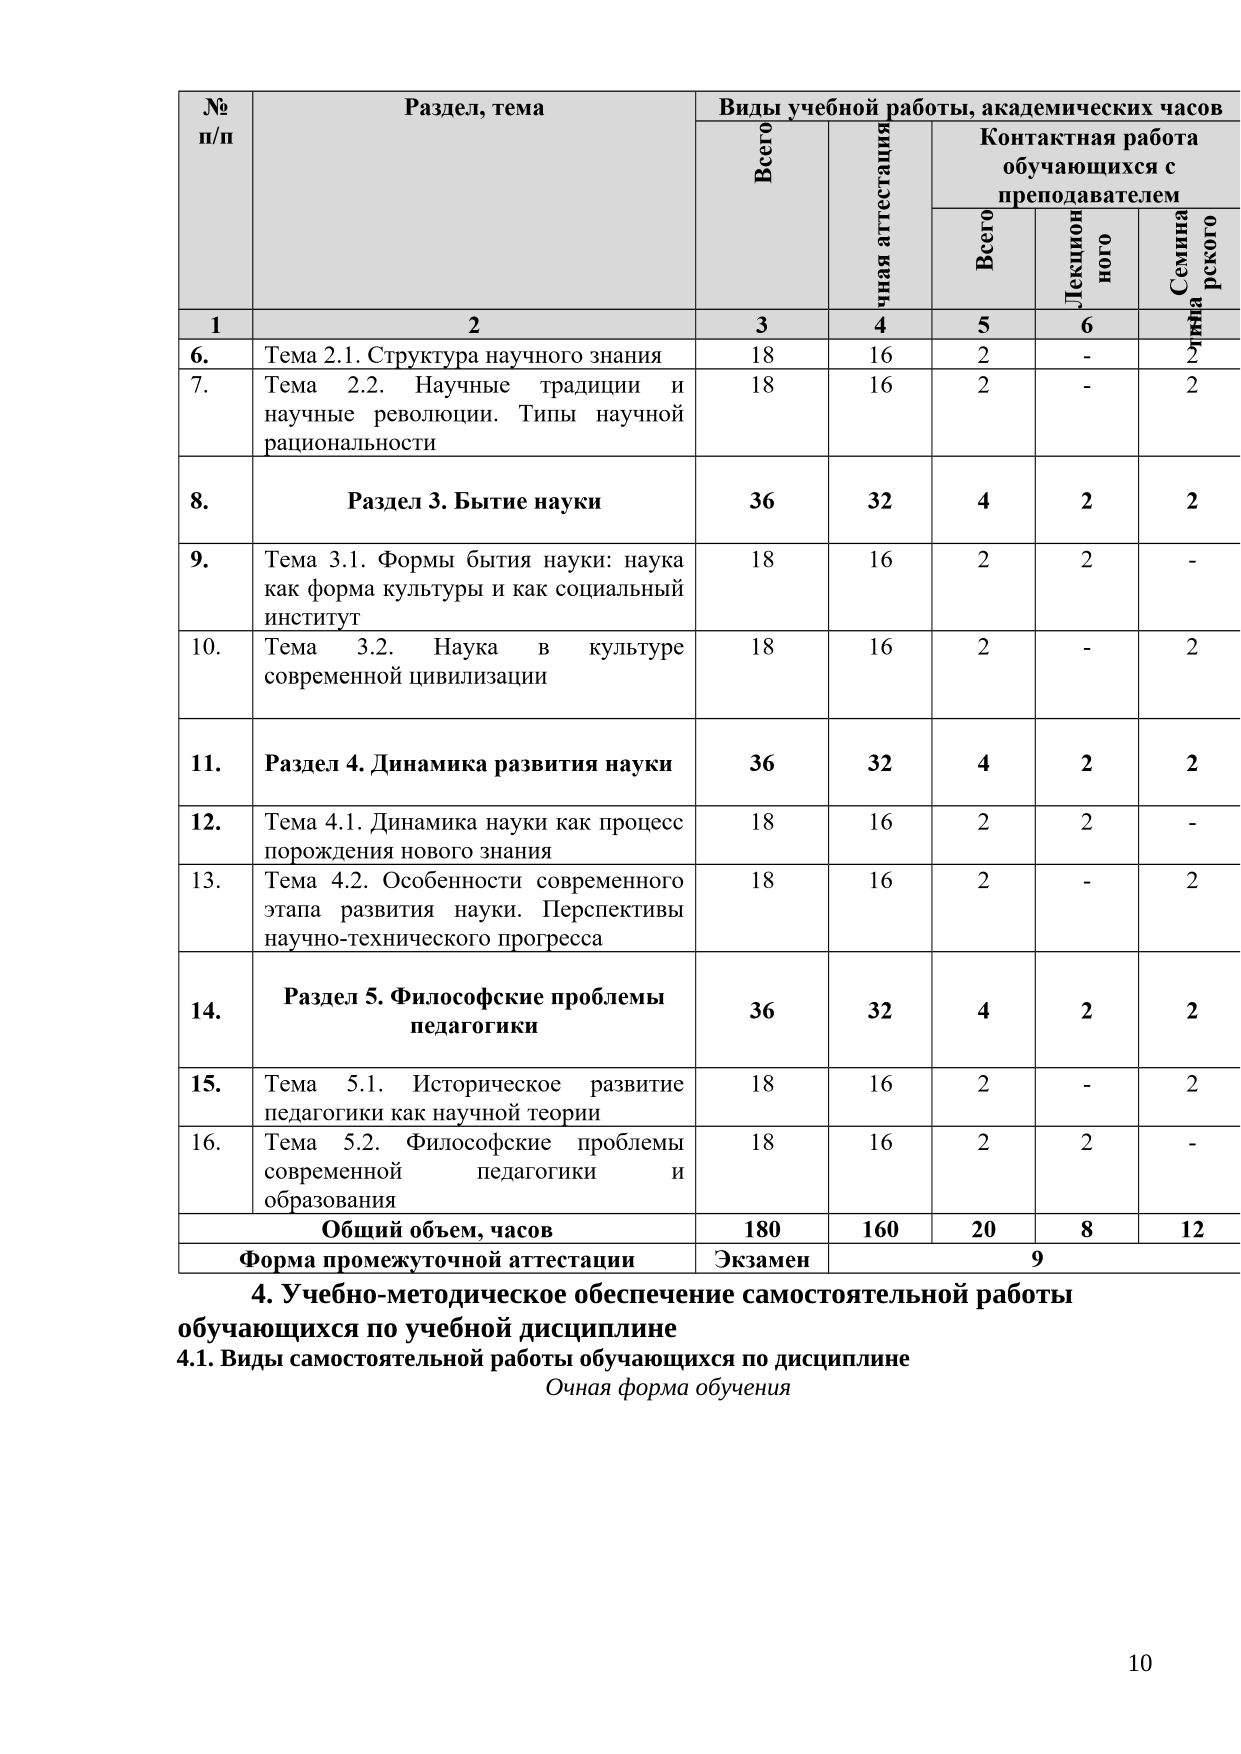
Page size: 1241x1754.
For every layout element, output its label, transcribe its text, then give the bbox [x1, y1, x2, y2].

subtitle 4. Учебно-методическое обеспечение самостоятельной работы обучающихся по учебной дисциплине [177, 1276, 1152, 1343]
subtitle 4.1. Виды самостоятельной работы обучающихся по дисциплине [176, 1343, 1152, 1372]
text Очная форма обучения [176, 1372, 1160, 1401]
picture [177, 90, 1241, 1274]
